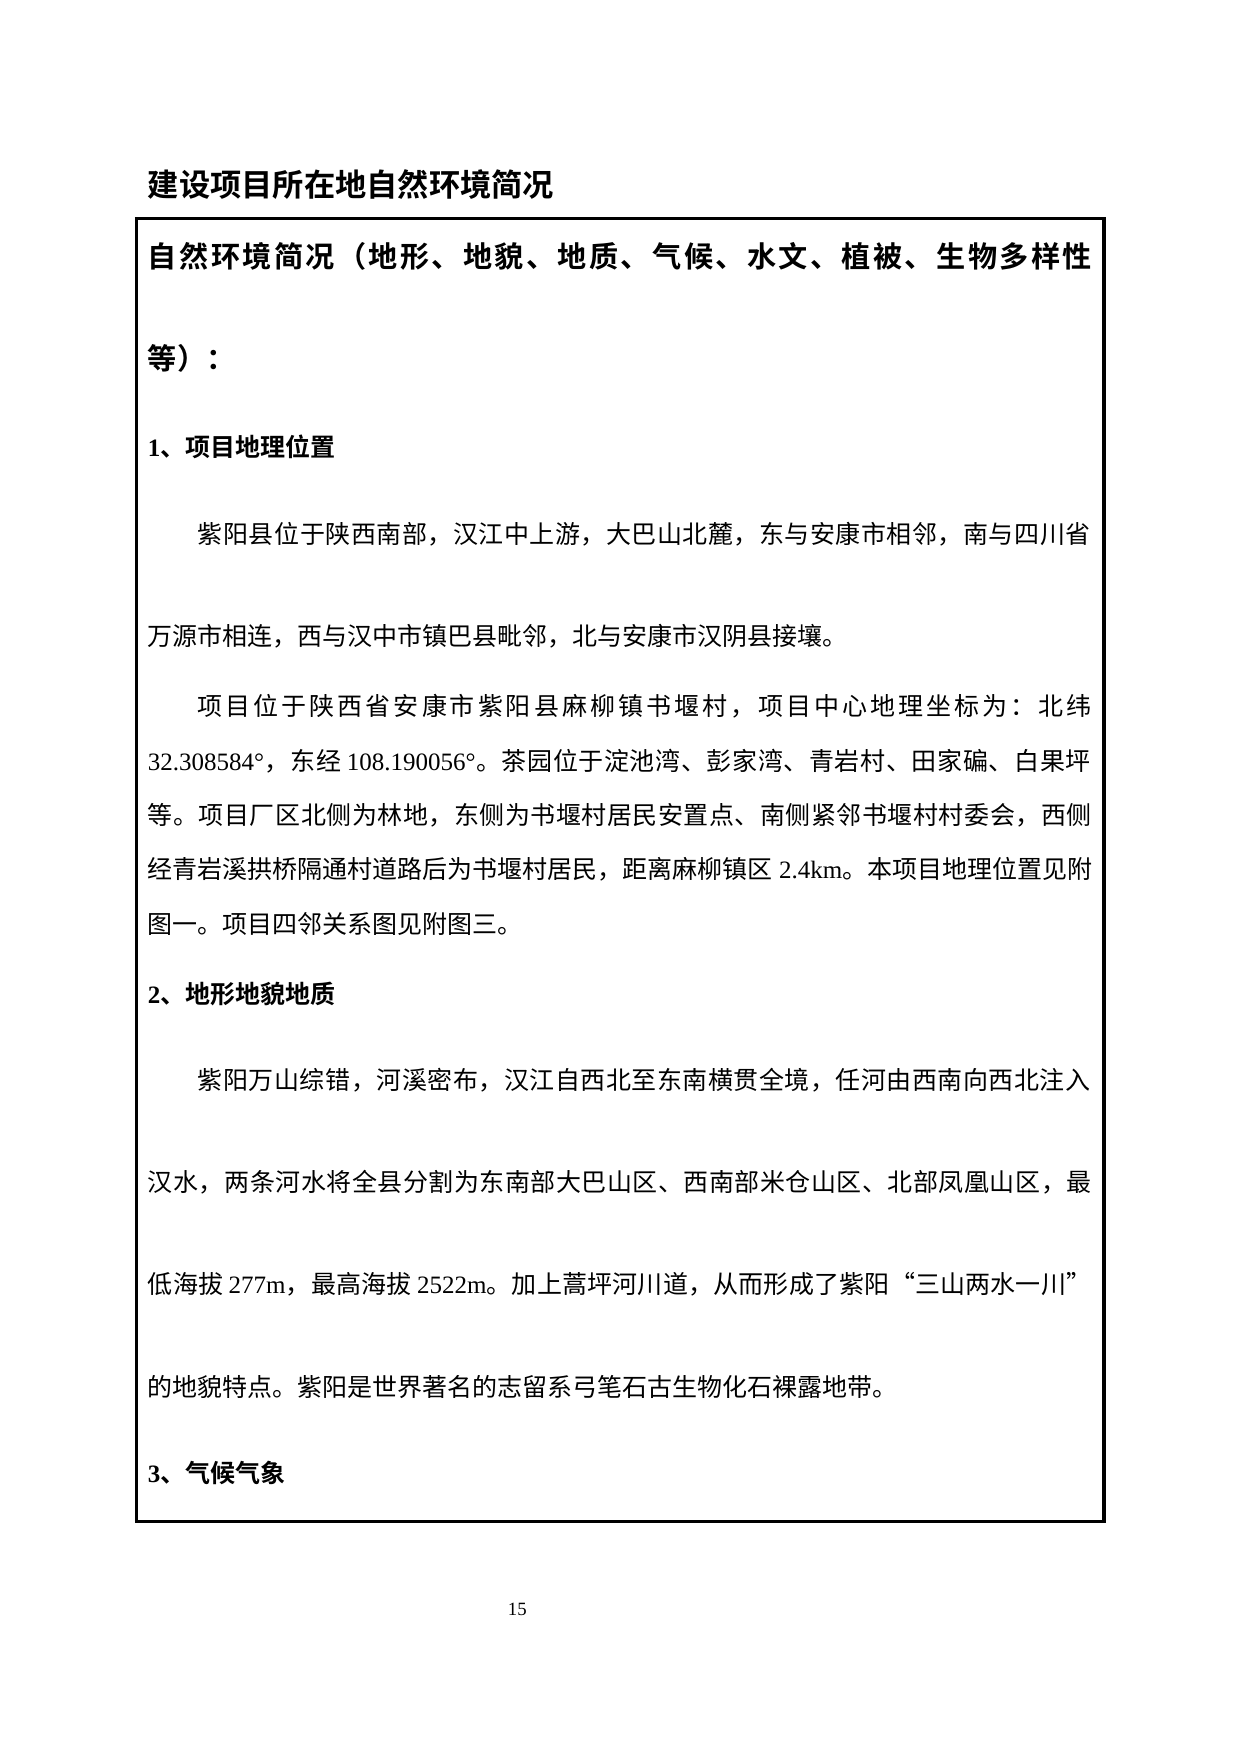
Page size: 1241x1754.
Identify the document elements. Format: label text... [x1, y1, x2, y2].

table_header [138, 220, 1102, 1520]
text 建设项目所在地自然环境简况 [148, 149, 1093, 217]
